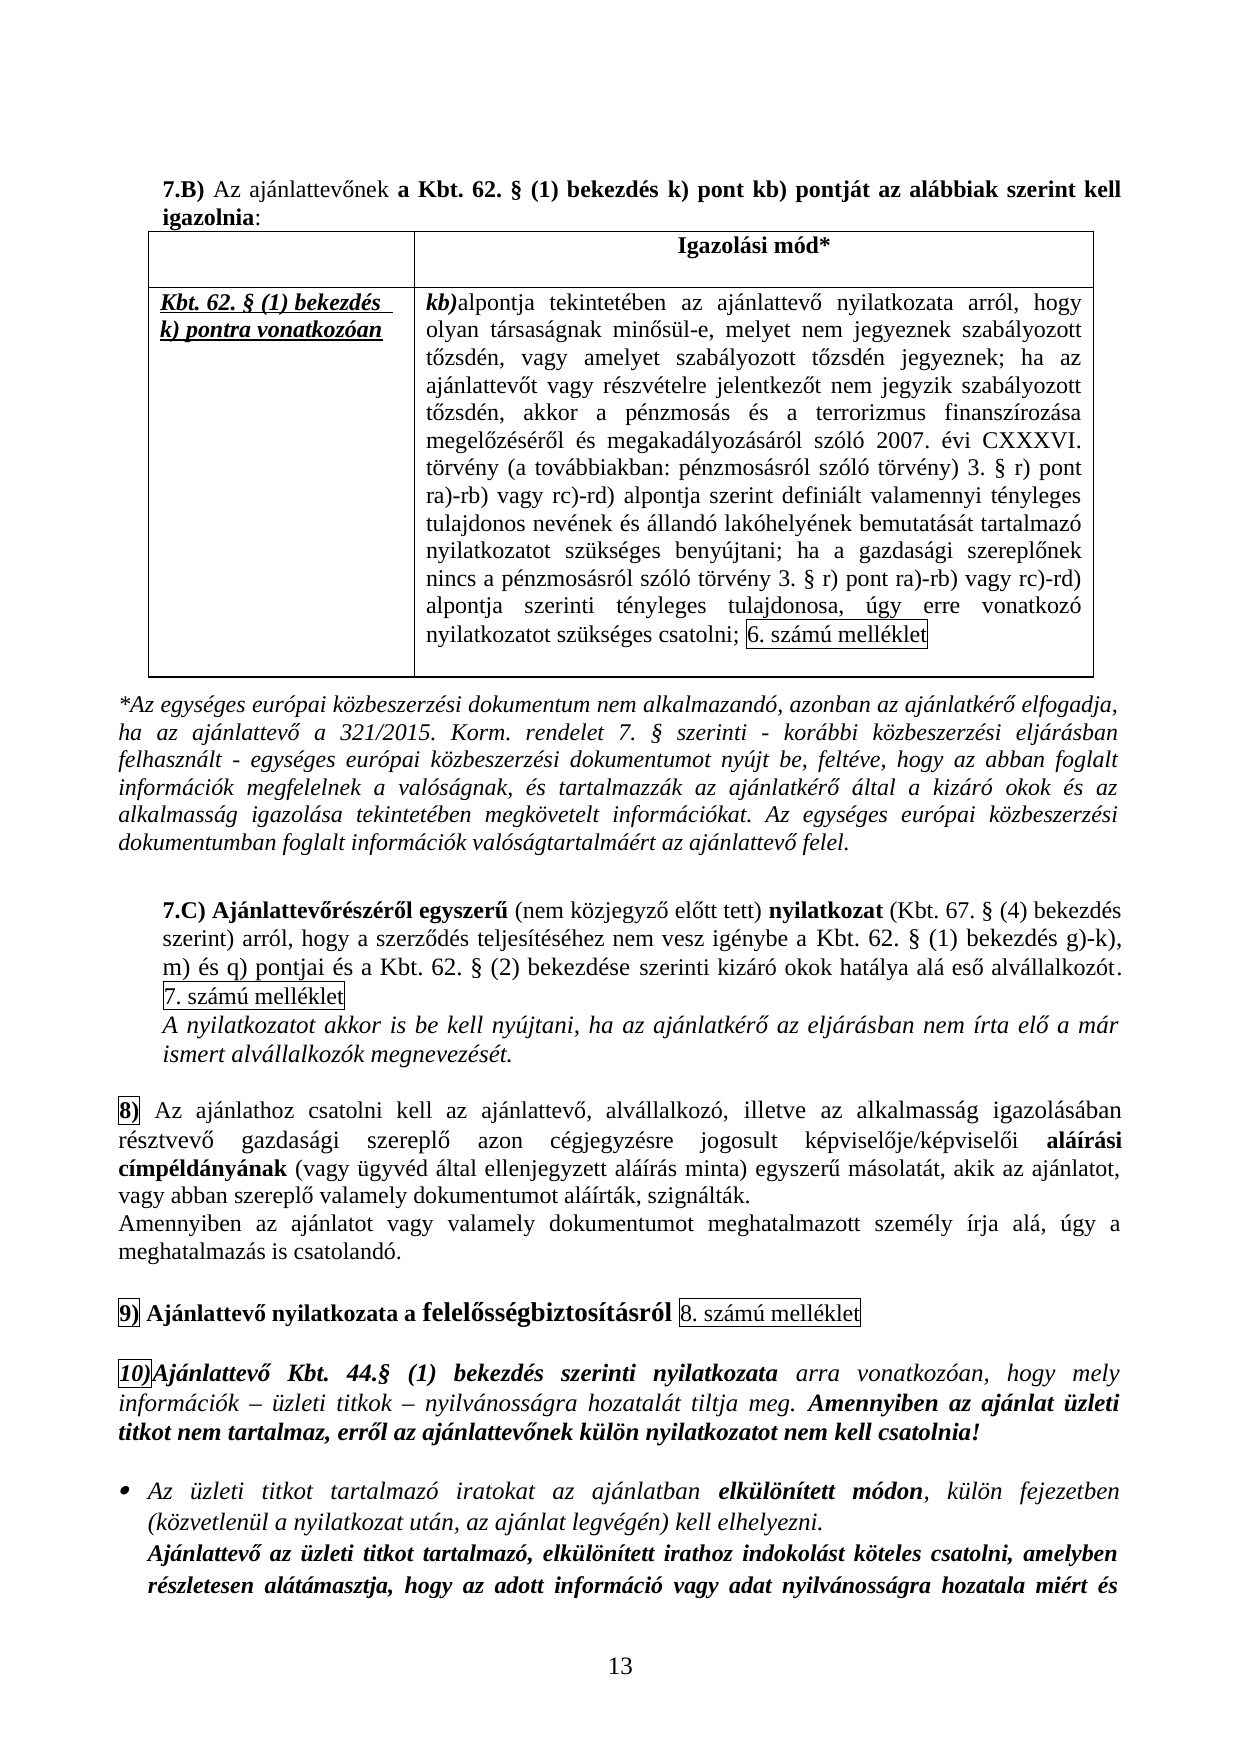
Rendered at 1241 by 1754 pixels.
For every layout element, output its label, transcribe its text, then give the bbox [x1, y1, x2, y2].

text A nyilatkozatot akkor is be kell nyújtani, ha az ajánlatkérő az eljárásban nem írta elő a már ismert alvállalkozók megnevezését. [162, 1010, 1122, 1068]
table_cell kb)alpontja tekintetében az ajánlattevő nyilatkozata arról, hogy olyan társaságnak minősül-e, melyet nem jegyeznek szabályozott tőzsdén, vagy amelyet szabályozott tőzsdén jegyeznek; ha az ajánlattevőt vagy részvételre jelentkezőt nem jegyzik szabályozott tőzsdén, akkor a pénzmosás és a terrorizmus finanszírozása megelőzéséről és megakadályozásáról szóló 2007. évi CXXXVI. törvény (a továbbiakban: pénzmosásról szóló törvény) 3. § r) pont ra)-rb) vagy rc)-rd) alpontja szerint definiált valamennyi tényleges tulajdonos nevének és állandó lakóhelyének bemutatását tartalmazó nyilatkozatot szükséges benyújtani; ha a gazdasági szereplőnek nincs a pénzmosásról szóló törvény 3. § r) pont ra)-rb) vagy rc)-rd) alpontja szerinti tényleges tulajdonosa, úgy erre vonatkozó nyilatkozatot szükséges csatolni; 6. számú melléklet [415, 288, 1093, 676]
text 10)Ajánlattevő Kbt. 44.§ (1) bekezdés szerinti nyilatkozata arra vonatkozóan, hogy mely információk – üzleti titkok – nyilvánosságra hozatalát tiltja meg. Amennyiben az ajánlat üzleti titkot nem tartalmaz, erről az ajánlattevőnek külön nyilatkozatot nem kell csatolnia! [118, 1358, 1122, 1446]
table_header [149, 232, 414, 287]
text 9) Ajánlattevő nyilatkozata a felelősségbiztosításról 8. számú melléklet [118, 1296, 1122, 1327]
list Az üzleti titkot tartalmazó iratokat az ajánlatban elkülönített módon, külön fejezetben (közvetlenül a nyilatkozat után, az ajánlat legvégén) kell elhelyezni. [118, 1474, 1122, 1537]
text *Az egységes európai közbeszerzési dokumentum nem alkalmazandó, azonban az ajánlatkérő elfogadja, ha az ajánlattevő a 321/2015. Korm. rendelet 7. § szerinti - korábbi közbeszerzési eljárásban felhasznált - egységes európai közbeszerzési dokumentumot nyújt be, feltéve, hogy az abban foglalt információk megfelelnek a valóságnak, és tartalmazzák az ajánlatkérő által a kizáró okok és az alkalmasság igazolása tekintetében megkövetelt információkat. Az egységes európai közbeszerzési dokumentumban foglalt információk valóságtartalmáért az ajánlattevő felel. [118, 690, 1122, 856]
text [148, 1537, 1122, 1599]
table_header Igazolási mód* [415, 232, 1093, 287]
text 7.B) Az ajánlattevőnek a Kbt. 62. § (1) bekezdés k) pont kb) pontját az alábbiak szerint kell igazolnia: [162, 175, 1122, 231]
text Amennyiben az ajánlatot vagy valamely dokumentumot meghatalmazott személy írja alá, úgy a meghatalmazás is csatolandó. [118, 1209, 1122, 1264]
text 8) Az ajánlathoz csatolni kell az ajánlattevő, alvállalkozó, illetve az alkalmasság igazolásában résztvevő gazdasági szereplő azon cégjegyzésre jogosult képviselője/képviselői aláírási címpéldányának (vagy ügyvéd által ellenjegyzett aláírás minta) egyszerű másolatát, akik az ajánlatot, vagy abban szereplő valamely dokumentumot aláírták, szignálták. [118, 1096, 1122, 1209]
text 7.C) Ajánlattevőrészéről egyszerű (nem közjegyző előtt tett) nyilatkozat (Kbt. 67. § (4) bekezdés szerint) arról, hogy a szerződés teljesítéséhez nem vesz igénybe a Kbt. 62. § (1) bekezdés g)-k), m) és q) pontjai és a Kbt. 62. § (2) bekezdése szerinti kizáró okok hatálya alá eső alvállalkozót. 7. számú melléklet [162, 896, 1122, 1010]
table_cell Kbt. 62. § (1) bekezdés k) pontra vonatkozóan [149, 288, 414, 676]
